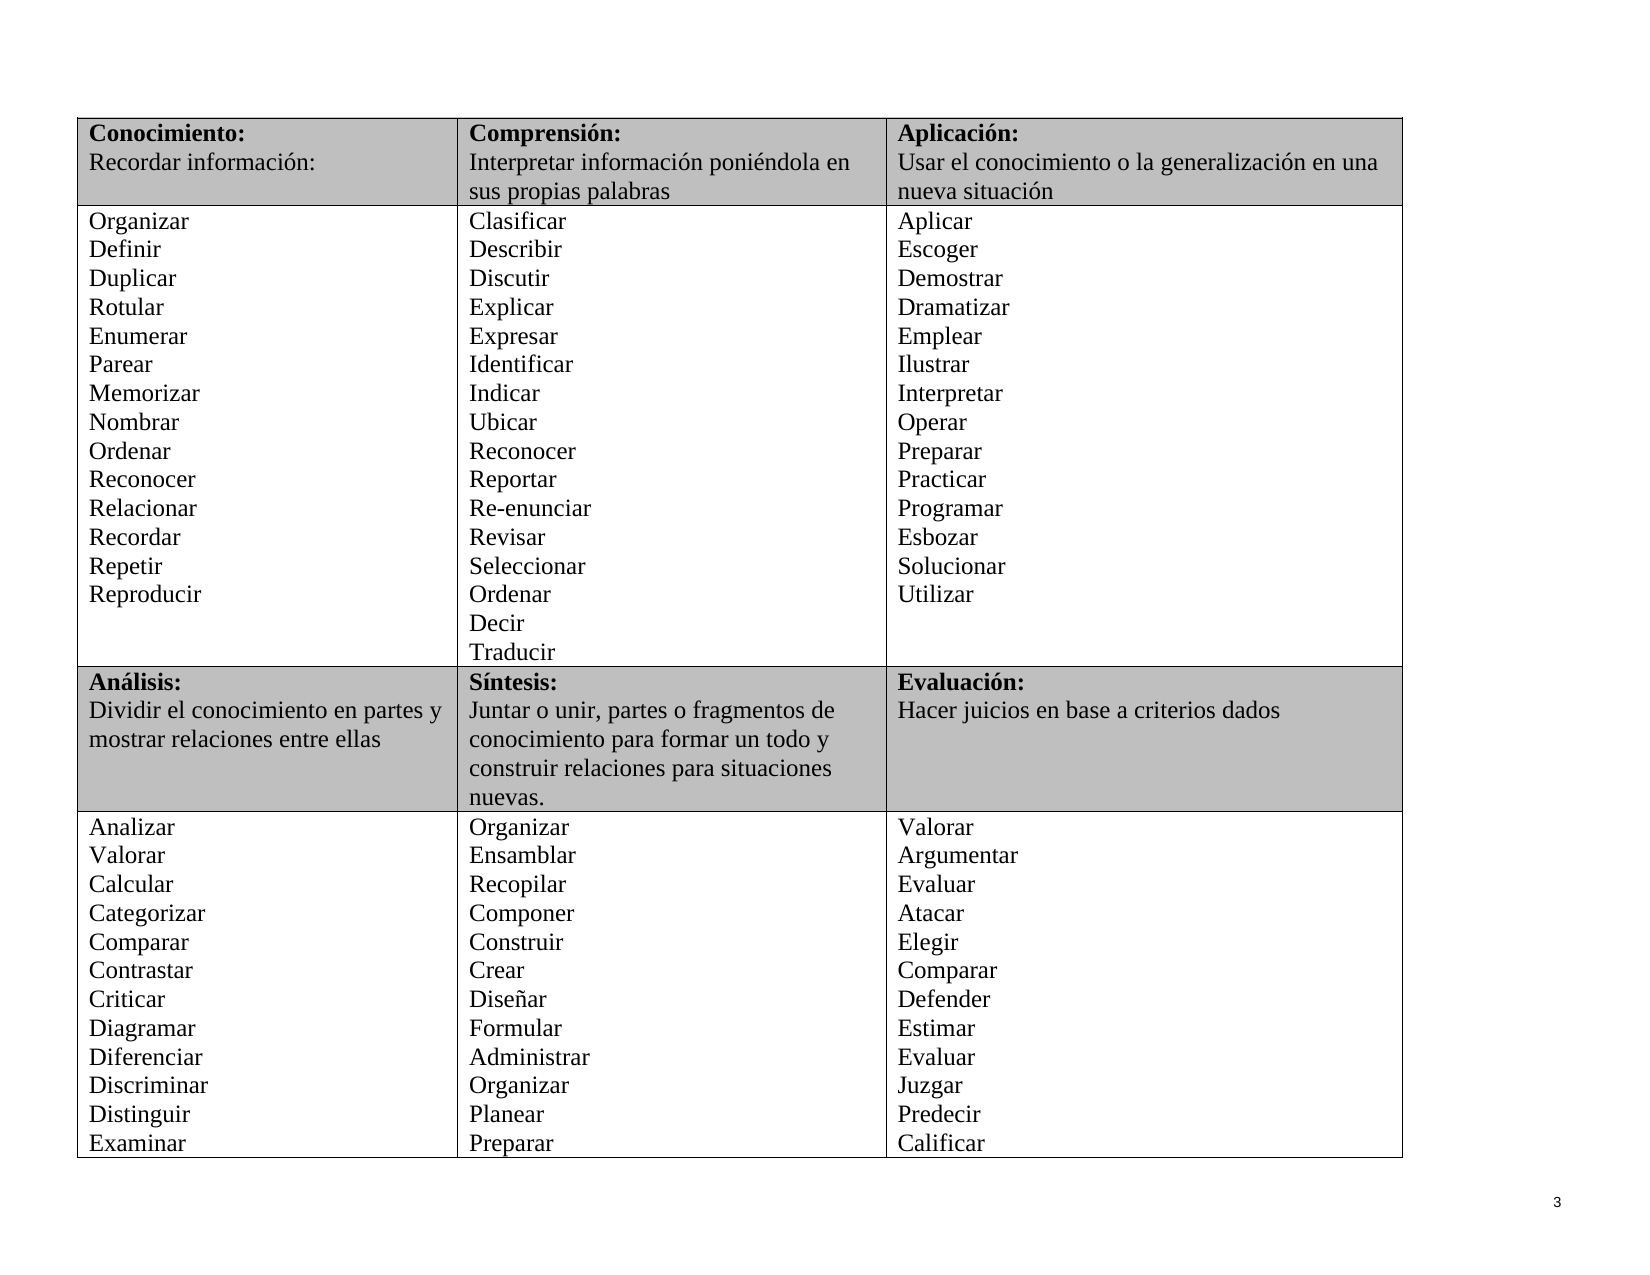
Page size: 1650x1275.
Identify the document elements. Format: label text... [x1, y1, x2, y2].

table_cell Síntesis: Juntar o unir, partes o fragmentos de conocimiento para formar un todo y construir relaciones para situaciones nuevas. [458, 667, 886, 811]
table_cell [887, 812, 1402, 1157]
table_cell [458, 812, 886, 1157]
table_cell Análisis: Dividir el conocimiento en partes y mostrar relaciones entre ellas [78, 667, 457, 811]
table_cell Evaluación: Hacer juicios en base a criterios dados [887, 667, 1402, 811]
table_cell Aplicar Escoger Demostrar Dramatizar Emplear Ilustrar Interpretar Operar Preparar Practicar Programar Esbozar Solucionar Utilizar [887, 206, 1402, 666]
table_header Comprensión: Interpretar información poniéndola en sus propias palabras [458, 119, 886, 205]
table_header Aplicación: Usar el conocimiento o la generalización en una nueva situación [887, 119, 1402, 205]
table_cell Clasificar Describir Discutir Explicar Expresar Identificar Indicar Ubicar Reconocer Reportar Re-enunciar Revisar Seleccionar Ordenar Decir Traducir [458, 206, 886, 666]
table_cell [78, 812, 457, 1157]
table_cell Organizar Definir Duplicar Rotular Enumerar Parear Memorizar Nombrar Ordenar Reconocer Relacionar Recordar Repetir Reproducir [78, 206, 457, 666]
table_header Conocimiento: Recordar información: [78, 119, 457, 205]
